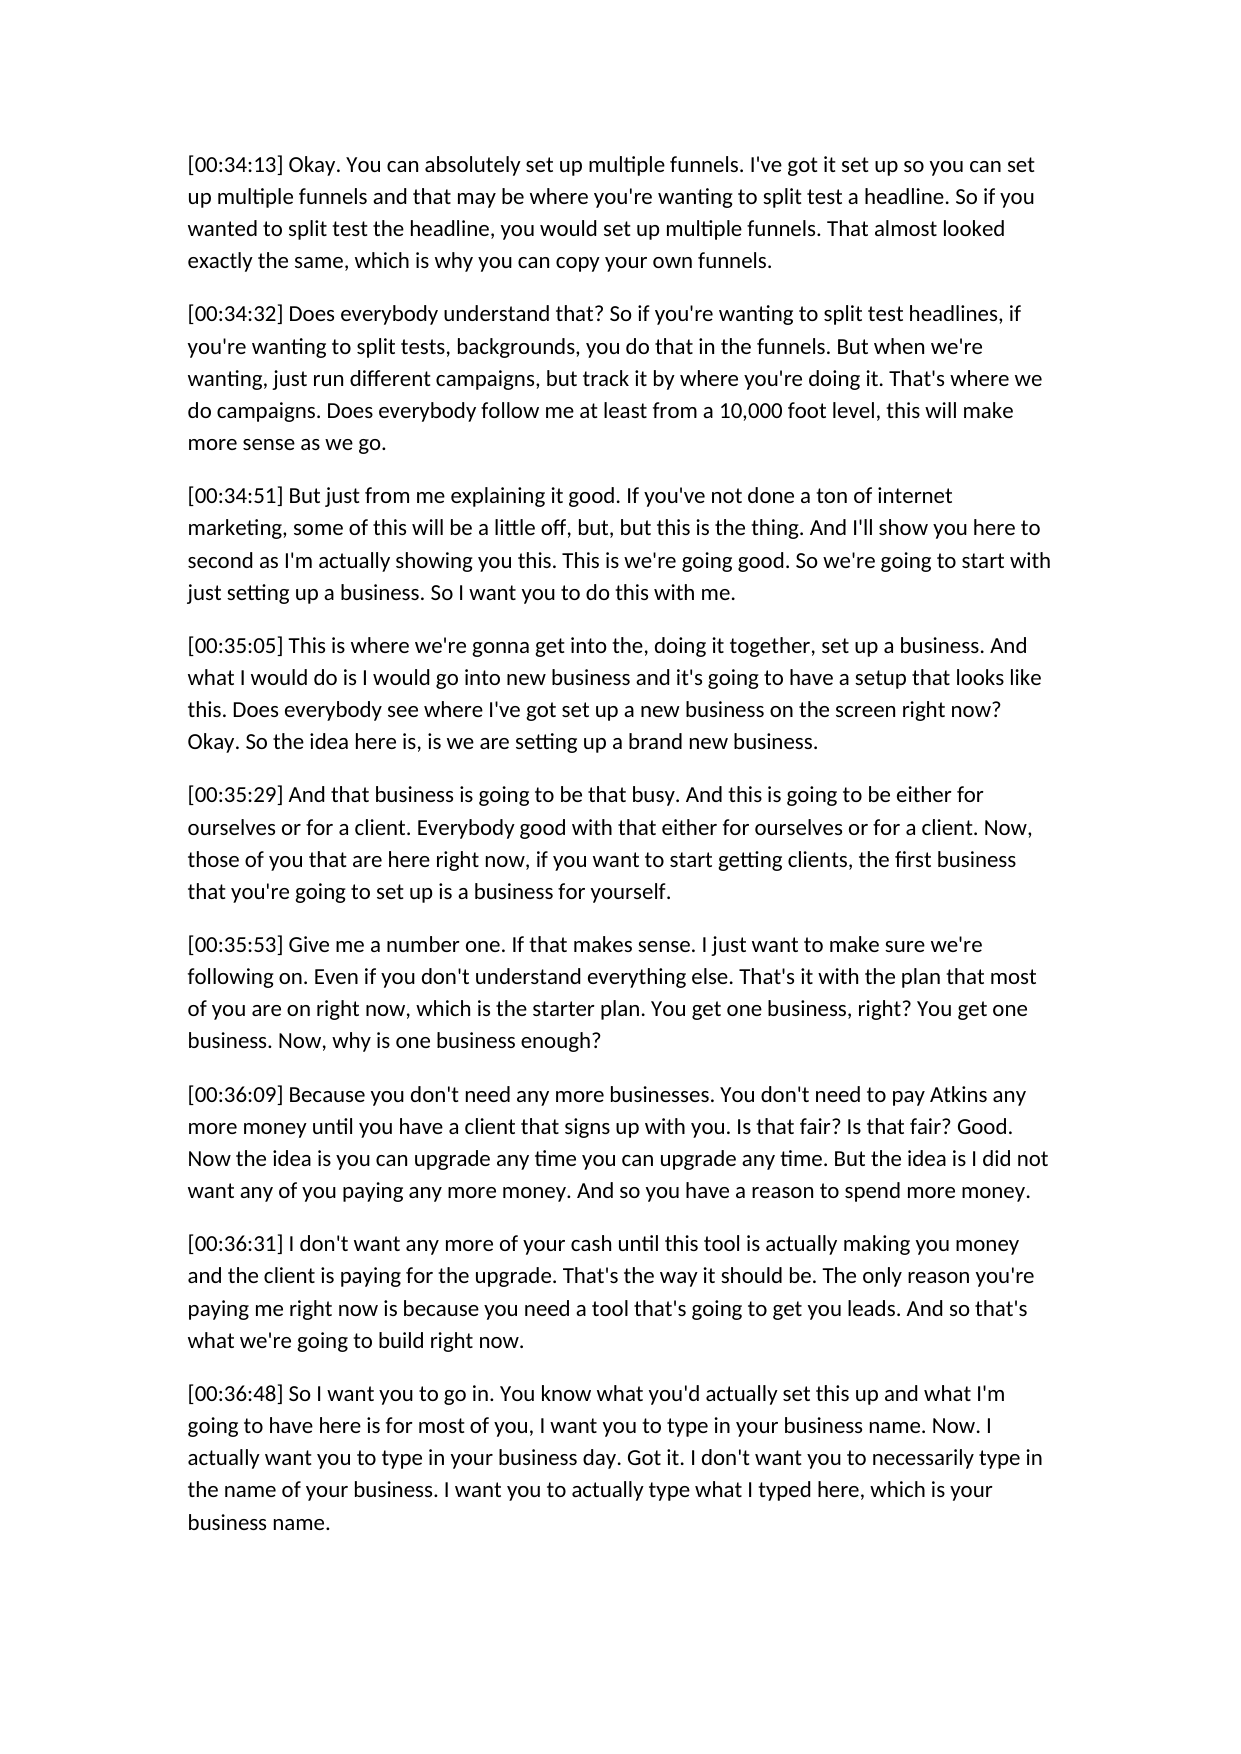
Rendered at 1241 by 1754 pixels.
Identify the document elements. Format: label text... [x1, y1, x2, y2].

text [00:34:51] But just from me explaining it good. If you've not done a ton of internet marketing, some of this will be a little off, but, but this is the thing. And I'll show you here to second as I'm actually showing you this. This is we're going good. So we're going to start with just setting up a business. So I want you to do this with me. [187, 481, 1053, 606]
text [00:36:31] I don't want any more of your cash until this tool is actually making you money and the client is paying for the upgrade. That's the way it should be. The only reason you're paying me right now is because you need a tool that's going to get you leads. And so that's what we're going to build right now. [187, 1229, 1053, 1354]
text [00:36:09] Because you don't need any more businesses. You don't need to pay Atkins any more money until you have a client that signs up with you. Is that fair? Is that fair? Good. Now the idea is you can upgrade any time you can upgrade any time. But the idea is I did not want any of you paying any more money. And so you have a reason to spend more money. [187, 1080, 1053, 1204]
text [00:34:32] Does everybody understand that? So if you're wanting to split test headlines, if you're wanting to split tests, backgrounds, you do that in the funnels. But when we're wanting, just run different campaigns, but track it by where you're doing it. That's where we do campaigns. Does everybody follow me at least from a 10,000 foot level, this will make more sense as we go. [187, 299, 1053, 456]
text [00:36:48] So I want you to go in. You know what you'd actually set this up and what I'm going to have here is for most of you, I want you to type in your business name. Now. I actually want you to type in your business day. Got it. I don't want you to necessarily type in the name of your business. I want you to actually type what I typed here, which is your business name. [187, 1379, 1053, 1536]
text [00:35:05] This is where we're gonna get into the, doing it together, set up a business. And what I would do is I would go into new business and it's going to have a setup that looks like this. Does everybody see where I've got set up a new business on the screen right now? Okay. So the idea here is, is we are setting up a brand new business. [187, 631, 1053, 756]
text [00:35:53] Give me a number one. If that makes sense. I just want to make sure we're following on. Even if you don't understand everything else. That's it with the plan that most of you are on right now, which is the starter plan. You get one business, right? You get one business. Now, why is one business enough? [187, 930, 1053, 1055]
text [00:34:13] Okay. You can absolutely set up multiple funnels. I've got it set up so you can set up multiple funnels and that may be where you're wanting to split test a headline. So if you wanted to split test the headline, you would set up multiple funnels. That almost looked exactly the same, which is why you can copy your own funnels. [187, 150, 1053, 274]
text [00:35:29] And that business is going to be that busy. And this is going to be either for ourselves or for a client. Everybody good with that either for ourselves or for a client. Now, those of you that are here right now, if you want to start getting clients, the first business that you're going to set up is a business for yourself. [187, 781, 1053, 905]
